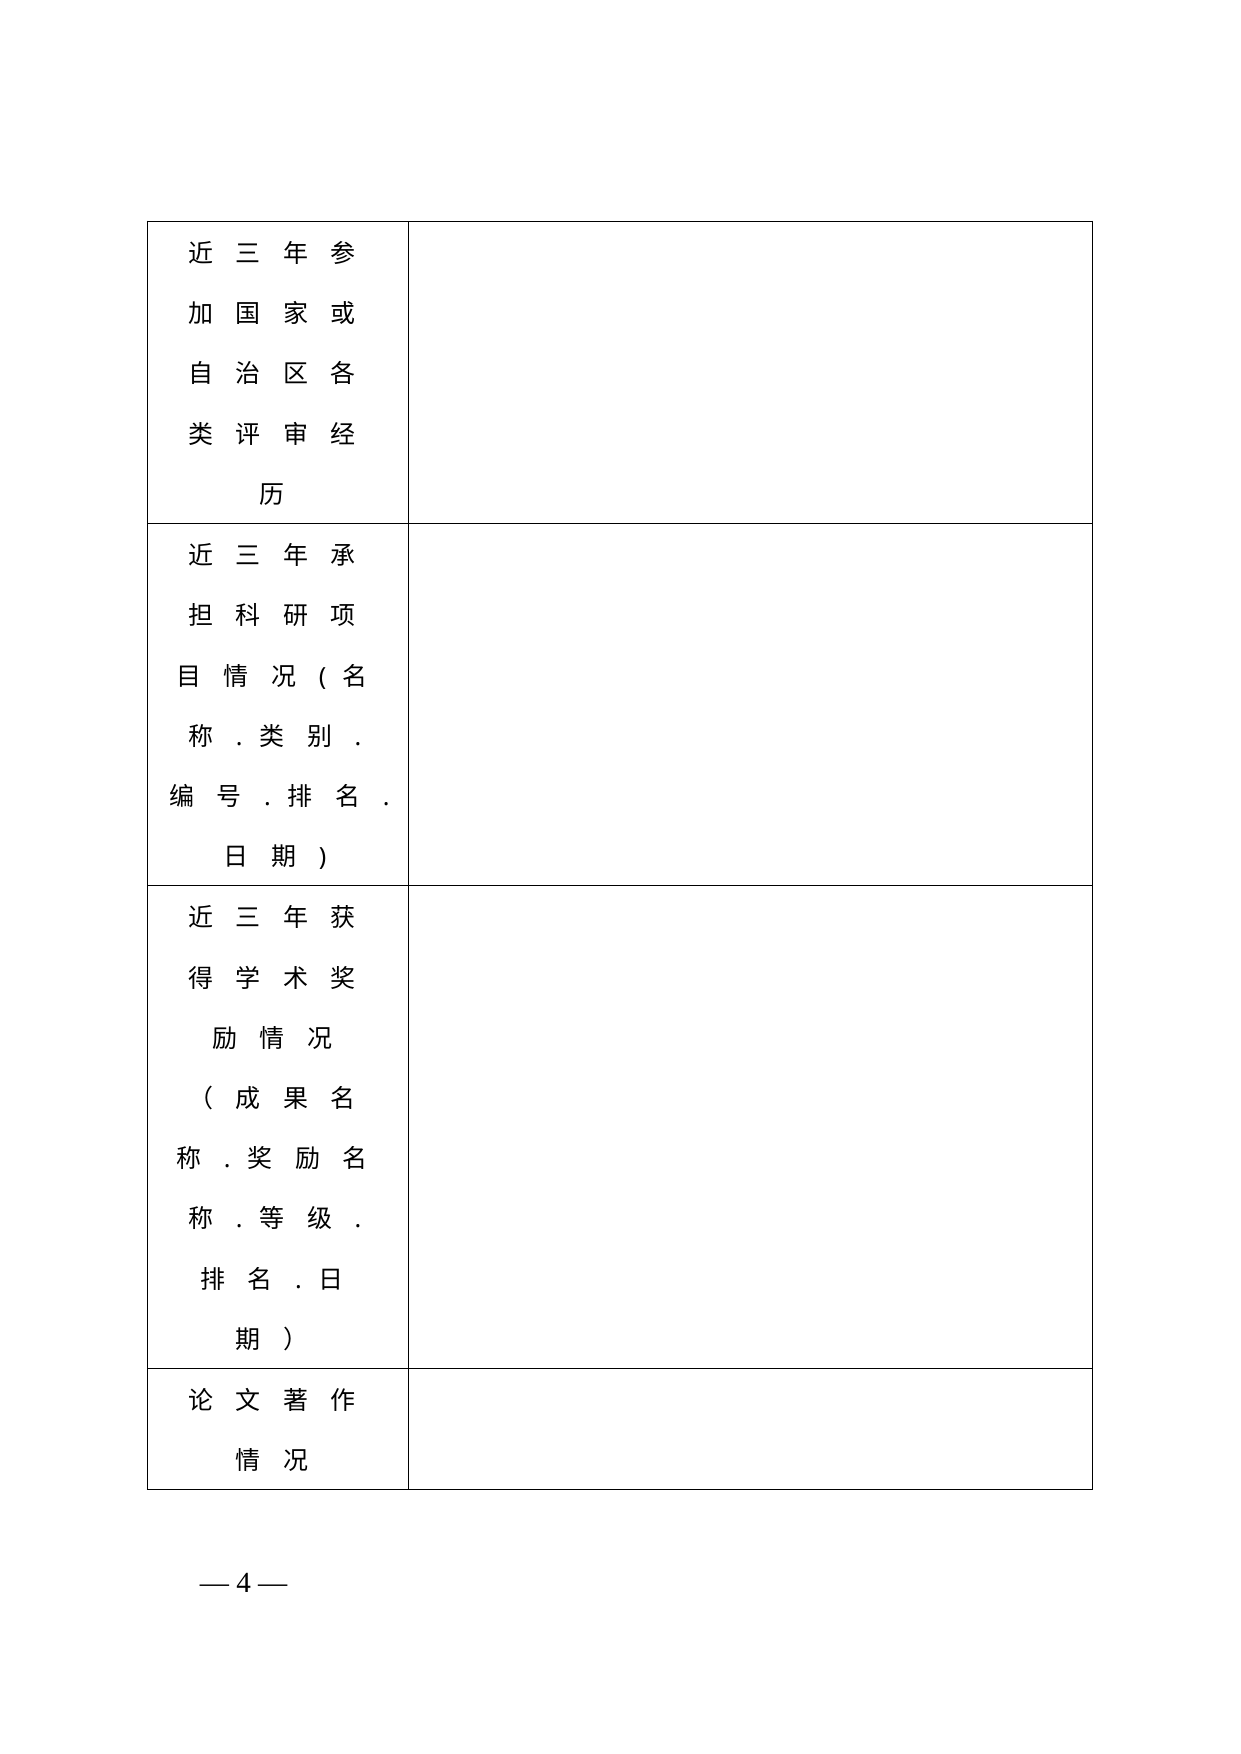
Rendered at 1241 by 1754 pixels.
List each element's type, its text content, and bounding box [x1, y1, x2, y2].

table_cell [409, 886, 1092, 1368]
table_cell [409, 222, 1092, 523]
table_cell 近三年获得学术奖励情况（成果名称.奖励名称.等级.排名.日期） [148, 886, 408, 1368]
table_cell [409, 1369, 1092, 1489]
table_cell [409, 524, 1092, 885]
table_cell 论文著作情况 [148, 1369, 408, 1489]
table_cell 近三年承担科研项目情况(名称.类别.编号.排名.日期) [148, 524, 408, 885]
table_cell 近三年参加国家或自治区各类评审经历 [148, 222, 408, 523]
